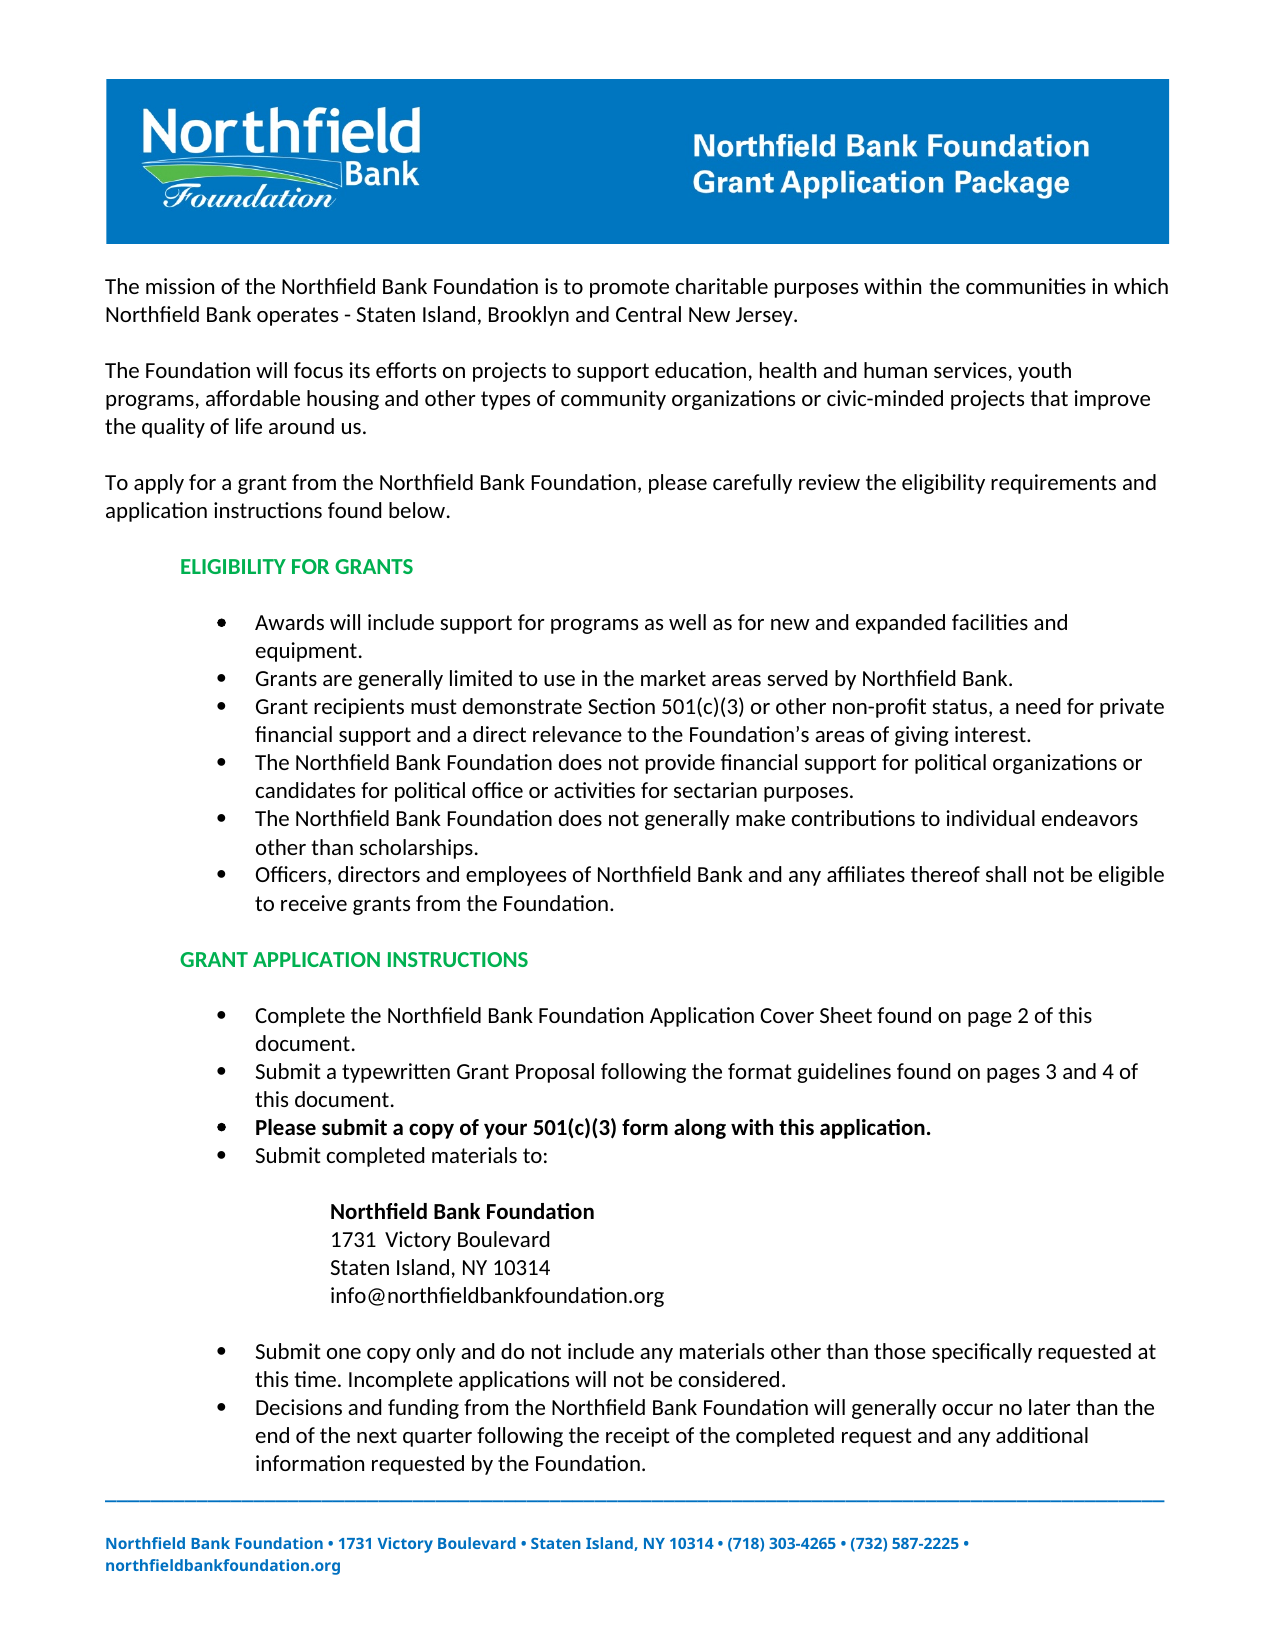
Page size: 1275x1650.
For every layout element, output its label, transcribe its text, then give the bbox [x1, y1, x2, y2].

list The Northfield Bank Foundation does not generally make contributions to individual endeavors other than scholarships. [217, 804, 1170, 861]
list Victory Boulevard [330, 1225, 1170, 1253]
list Submit a typewritten Grant Proposal following the format guidelines found on pages 3 and 4 of this document. [217, 1057, 1170, 1113]
text ELIGIBILITY FOR GRANTS [105, 552, 1170, 580]
list Northfield Bank Foundation [330, 1197, 1170, 1225]
text The Foundation will focus its efforts on projects to support education, health and human services, youth programs, affordable housing and other types of community organizations or civic-minded projects that improve the quality of life around us. [105, 356, 1170, 440]
list Complete the Northfield Bank Foundation Application Cover Sheet found on page 2 of this document. [217, 1001, 1170, 1057]
list Officers, directors and employees of Northfield Bank and any affiliates thereof shall not be eligible to receive grants from the Foundation. [217, 861, 1170, 917]
list Decisions and funding from the Northfield Bank Foundation will generally occur no later than the end of the next quarter following the receipt of the completed request and any additional information requested by the Foundation. [217, 1393, 1170, 1477]
text To apply for a grant from the Northfield Bank Foundation, please carefully review the eligibility requirements and application instructions found below. [105, 468, 1170, 524]
list The Northfield Bank Foundation does not provide financial support for political organizations or candidates for political office or activities for sectarian purposes. [217, 748, 1170, 804]
list Grants are generally limited to use in the market areas served by Northfield Bank. [217, 664, 1170, 692]
text The mission of the Northfield Bank Foundation is to promote charitable purposes within the communities in which Northfield Bank operates - Staten Island, Brooklyn and Central New Jersey. [105, 272, 1170, 328]
text GRANT APPLICATION INSTRUCTIONS [105, 945, 1170, 973]
text Staten Island, NY 10314 [330, 1253, 1170, 1281]
list Submit completed materials to: [217, 1141, 1170, 1169]
list Submit one copy only and do not include any materials other than those specifically requested at this time. Incomplete applications will not be considered. [217, 1337, 1170, 1393]
text _____________________________________________________________________________________________ [105, 1477, 1170, 1505]
list Grant recipients must demonstrate Section 501(c)(3) or other non-profit status, a need for private financial support and a direct relevance to the Foundation’s areas of giving interest. [217, 692, 1170, 748]
list Please submit a copy of your 501(c)(3) form along with this application. [217, 1113, 1170, 1141]
list Awards will include support for programs as well as for new and expanded facilities and equipment. [217, 608, 1170, 664]
list info@northfieldbankfoundation.org [255, 1281, 1170, 1309]
text Northfield Bank Foundation • 1731 Victory Boulevard • Staten Island, NY 10314 • (718) 303-4265 • (732) 587-2225 • northfieldbankfoundation.org [105, 1533, 1170, 1576]
picture [106, 79, 1170, 244]
